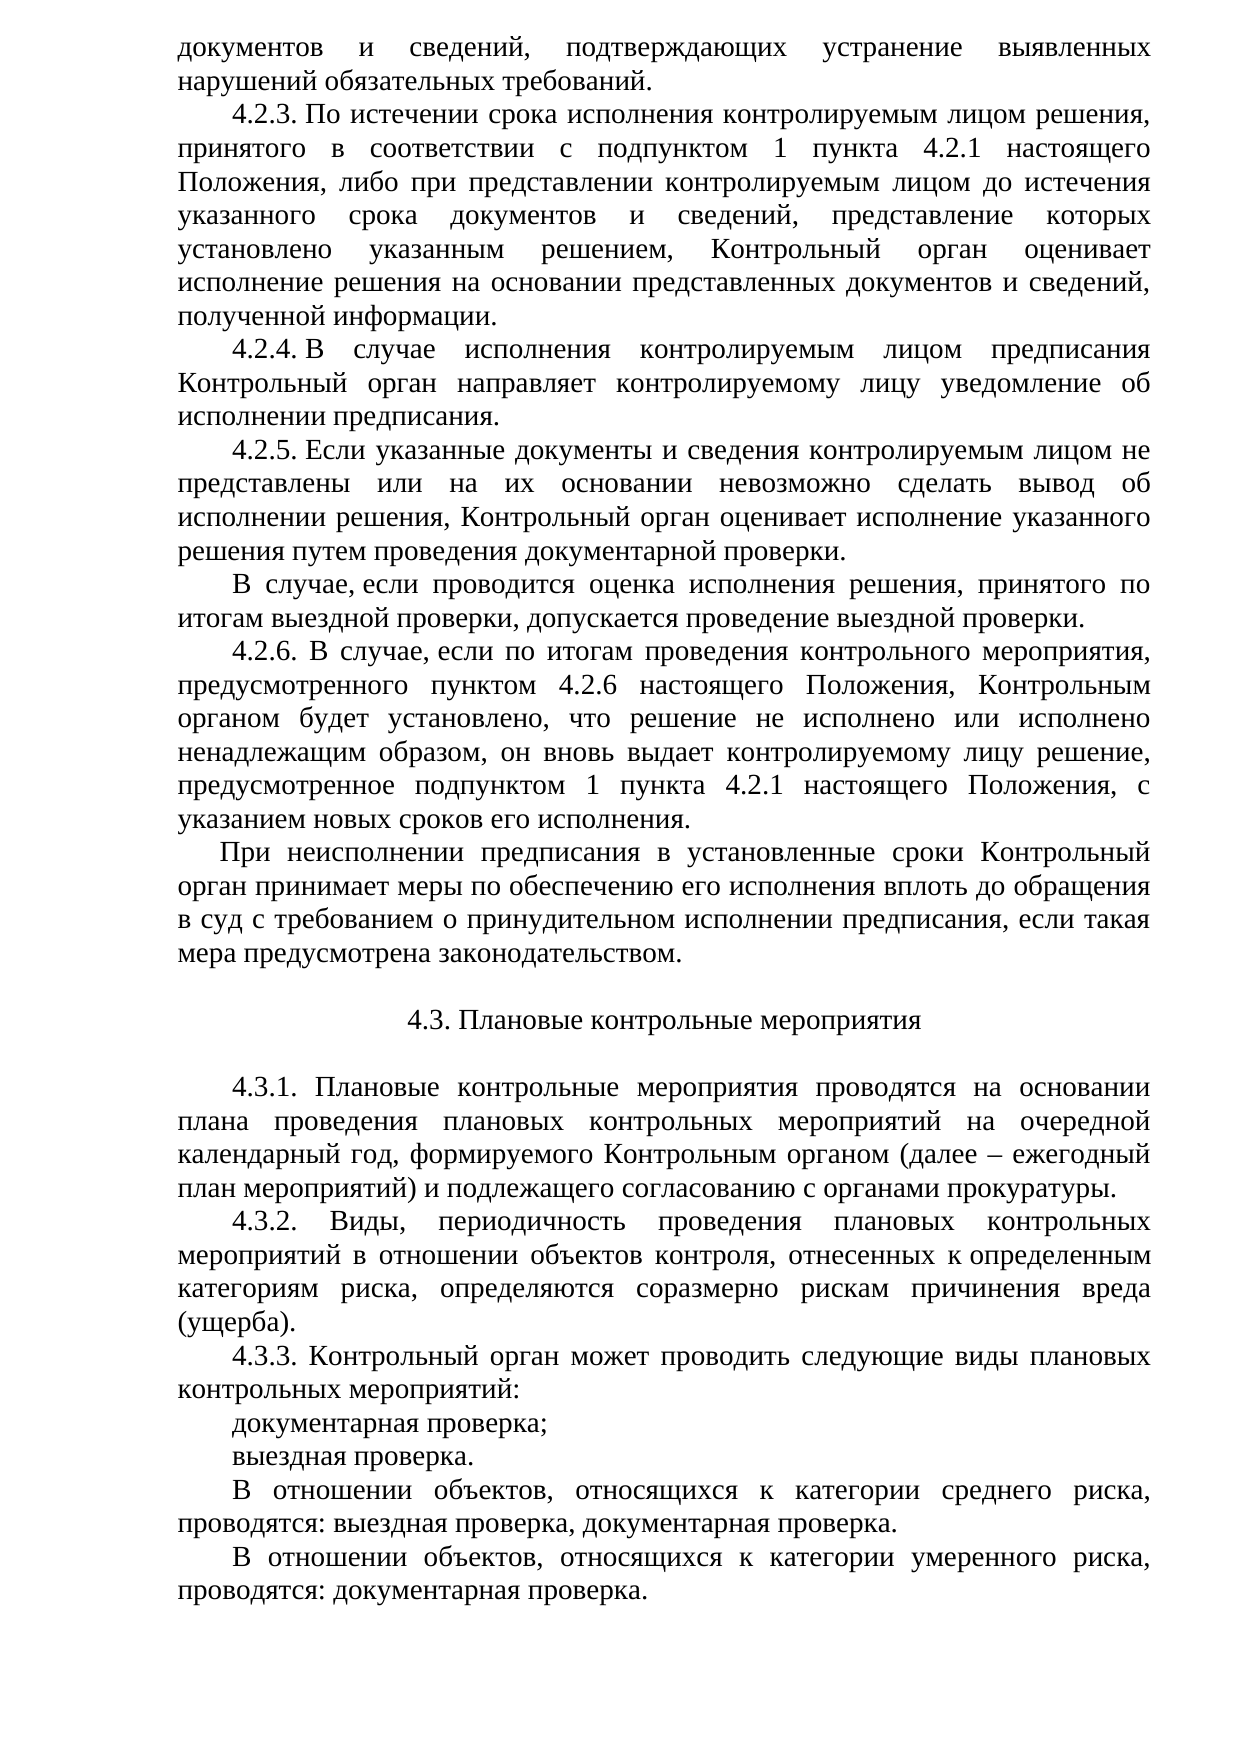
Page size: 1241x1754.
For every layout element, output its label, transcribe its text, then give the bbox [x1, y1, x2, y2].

text выездная проверка. [177, 1438, 1152, 1472]
text 4.2.3. По истечении срока исполнения контролируемым лицом решения, принятого в соответствии с подпунктом 1 пункта 4.2.1 настоящего Положения, либо при представлении контролируемым лицом до истечения указанного срока документов и сведений, представление которых установлено указанным решением, Контрольный орган оценивает исполнение решения на основании представленных документов и сведений, полученной информации. [177, 97, 1152, 331]
text 4.3.1. Плановые контрольные мероприятия проводятся на основании плана проведения плановых контрольных мероприятий на очередной календарный год, формируемого Контрольным органом (далее – ежегодный план мероприятий) и подлежащего согласованию с органами прокуратуры. [177, 1069, 1152, 1203]
text 4.2.6. В случае, если по итогам проведения контрольного мероприятия, предусмотренного пунктом 4.2.6 настоящего Положения, Контрольным органом будет установлено, что решение не исполнено или исполнено ненадлежащим образом, он вновь выдает контролируемому лицу решение, предусмотренное подпунктом 1 пункта 4.2.1 настоящего Положения, с указанием новых сроков его исполнения. [177, 633, 1152, 834]
text 4.3.3. Контрольный орган может проводить следующие виды плановых контрольных мероприятий: [177, 1338, 1152, 1405]
text В случае, если проводится оценка исполнения решения, принятого по итогам выездной проверки, допускается проведение выездной проверки. [177, 566, 1152, 633]
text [177, 29, 1152, 97]
text При неисполнении предписания в установленные сроки Контрольный орган принимает меры по обеспечению его исполнения вплоть до обращения в суд с требованием о принудительном исполнении предписания, если такая мера предусмотрена законодательством. [177, 834, 1152, 969]
text 4.3. Плановые контрольные мероприятия [177, 1002, 1152, 1036]
text 4.3.2. Виды, периодичность проведения плановых контрольных мероприятий в отношении объектов контроля, отнесенных к определенным категориям риска, определяются соразмерно рискам причинения вреда (ущерба). [177, 1203, 1152, 1338]
text 4.2.5. Если указанные документы и сведения контролируемым лицом не представлены или на их основании невозможно сделать вывод об исполнении решения, Контрольный орган оценивает исполнение указанного решения путем проведения документарной проверки. [177, 432, 1152, 566]
text В отношении объектов, относящихся к категории умеренного риска, проводятся: документарная проверка. [177, 1539, 1152, 1606]
text 4.2.4. В случае исполнения контролируемым лицом предписания Контрольный орган направляет контролируемому лицу уведомление об исполнении предписания. [177, 331, 1152, 432]
text документарная проверка; [177, 1405, 1152, 1438]
text В отношении объектов, относящихся к категории среднего риска, проводятся: выездная проверка, документарная проверка. [177, 1472, 1152, 1539]
